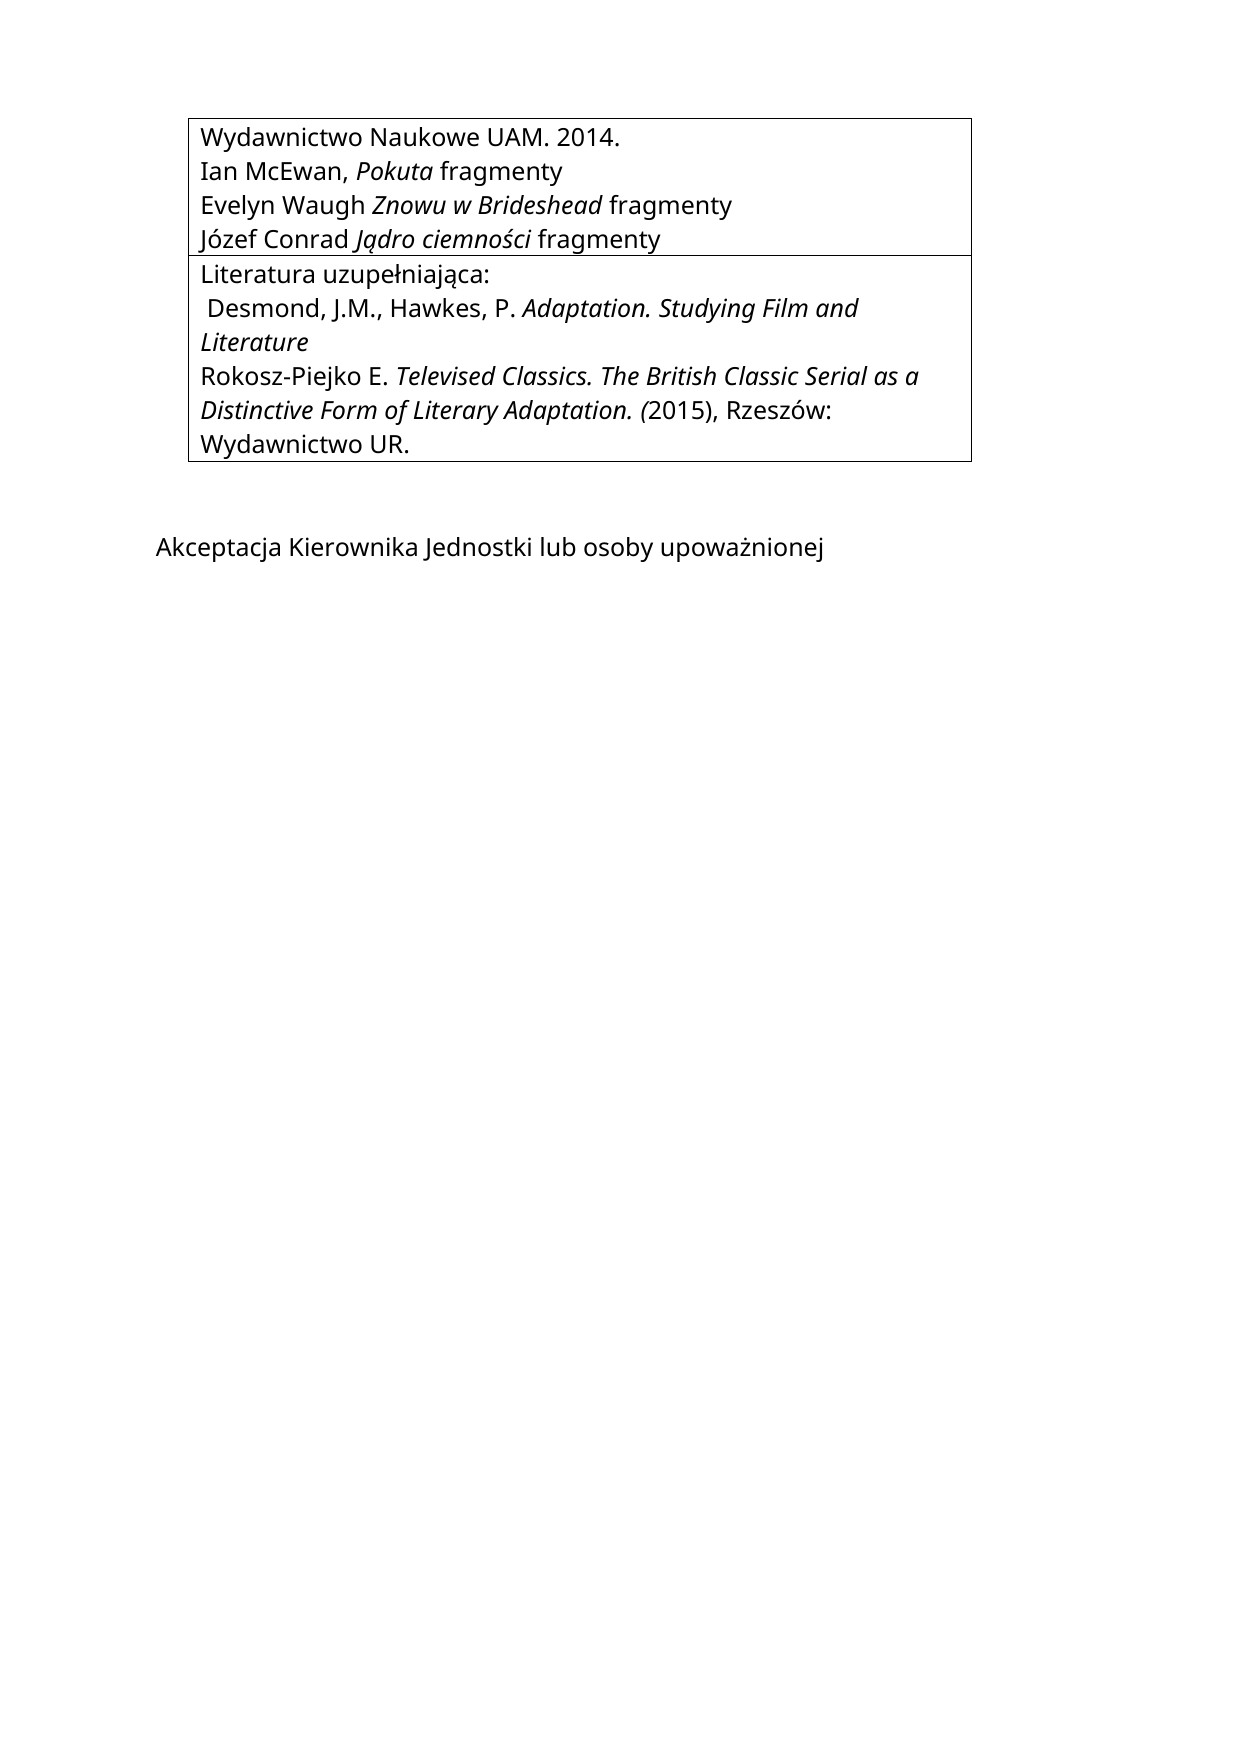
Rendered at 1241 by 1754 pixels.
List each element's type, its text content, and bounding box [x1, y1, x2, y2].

text Akceptacja Kierownika Jednostki lub osoby upoważnionej [156, 530, 1122, 564]
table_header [189, 119, 971, 255]
table_cell Literatura uzupełniająca: Desmond, J.M., Hawkes, P. Adaptation. Studying Film and Literature Rokosz-Piejko E. Televised Classics. The British Classic Serial as a Distinctive Form of Literary Adaptation. (2015), Rzeszów: Wydawnictwo UR. [189, 256, 971, 461]
